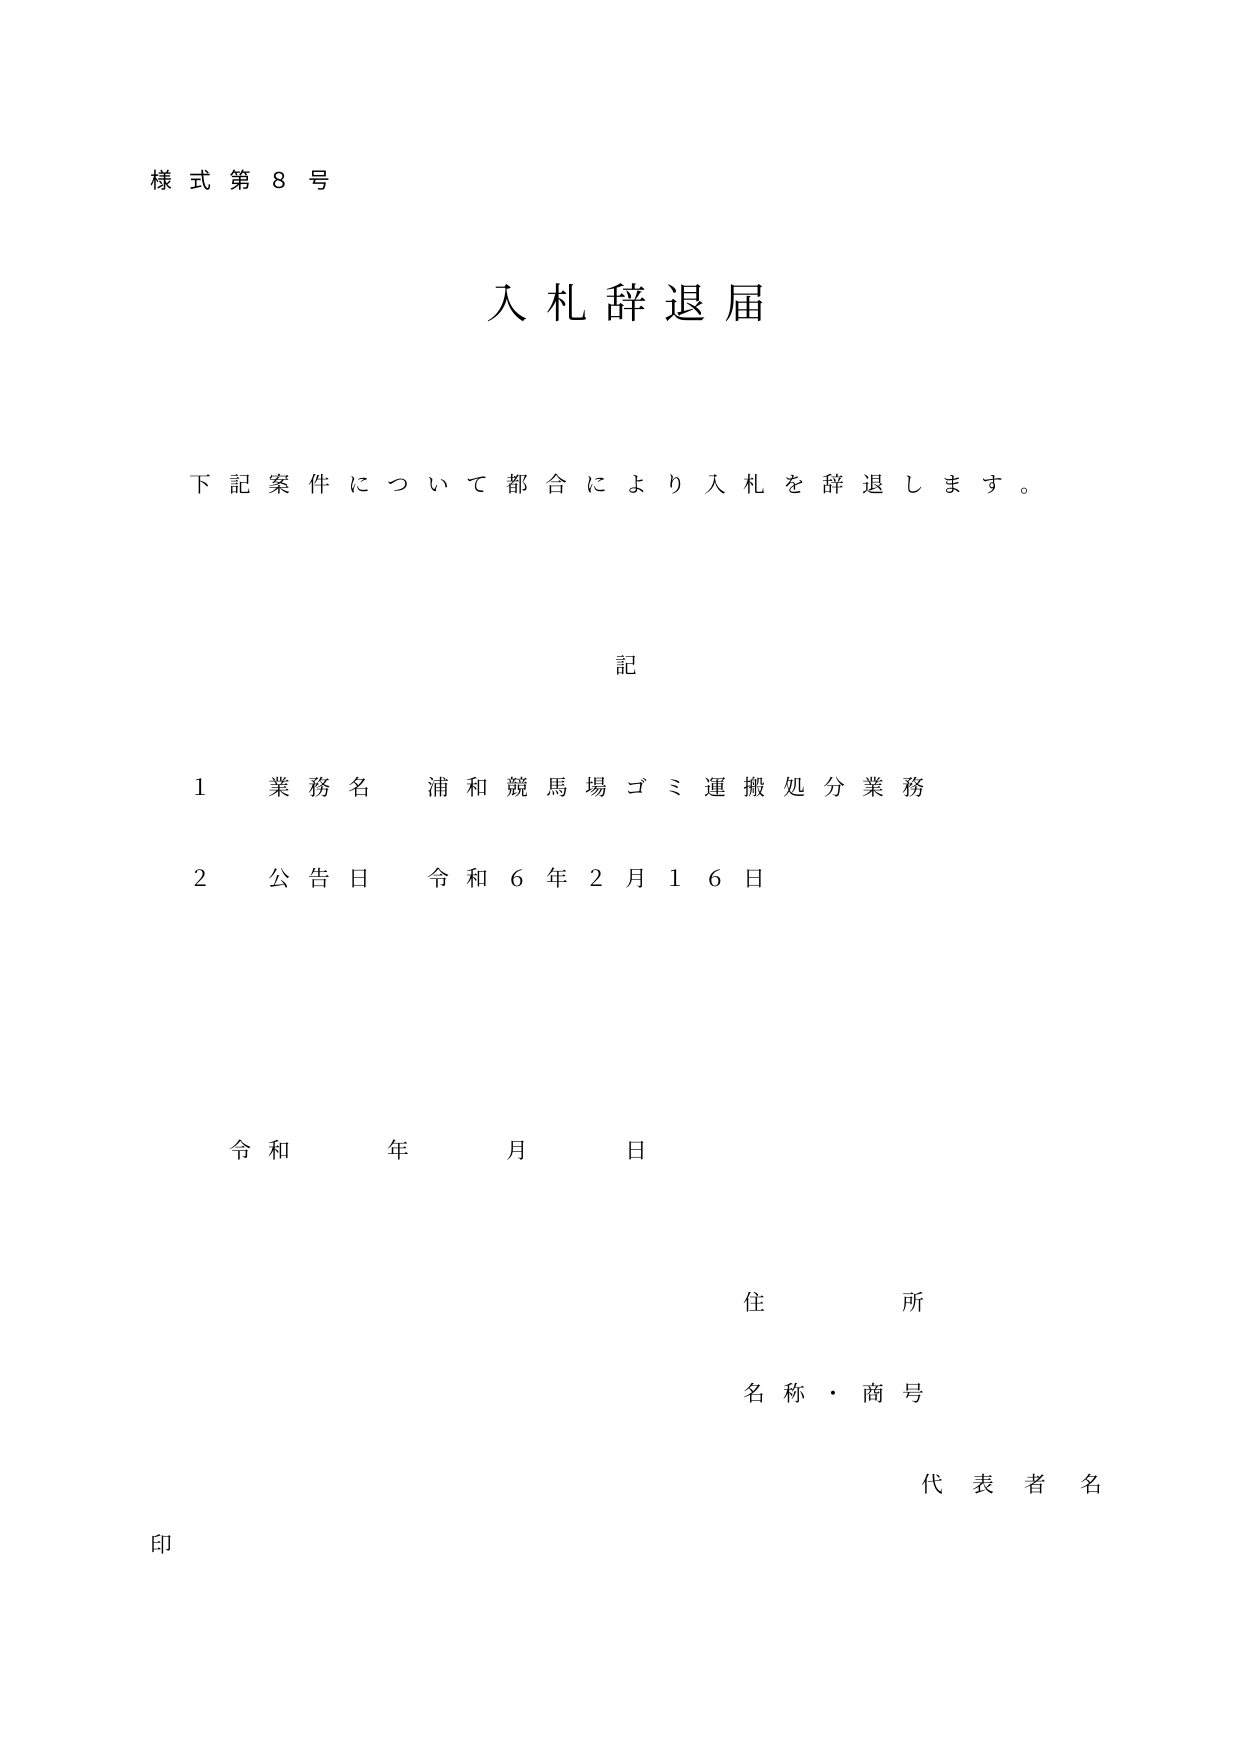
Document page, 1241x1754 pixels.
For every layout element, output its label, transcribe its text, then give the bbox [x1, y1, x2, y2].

text 入札辞退届 [150, 270, 1120, 331]
text 様式第８号 [150, 149, 1120, 210]
text 代表者名 印 [150, 1452, 1120, 1574]
text 下記案件について都合により入札を辞退します。 [150, 452, 1120, 513]
text 令和 年 月 日 [150, 1119, 1120, 1180]
text 住 所 [150, 1271, 1120, 1331]
text 名称・商号 [150, 1362, 1120, 1422]
text ２ 公告日 令和６年２月１６日 [150, 846, 1120, 907]
text 記 [150, 634, 1120, 695]
text １ 業務名 浦和競馬場ゴミ運搬処分業務 [150, 755, 1120, 816]
